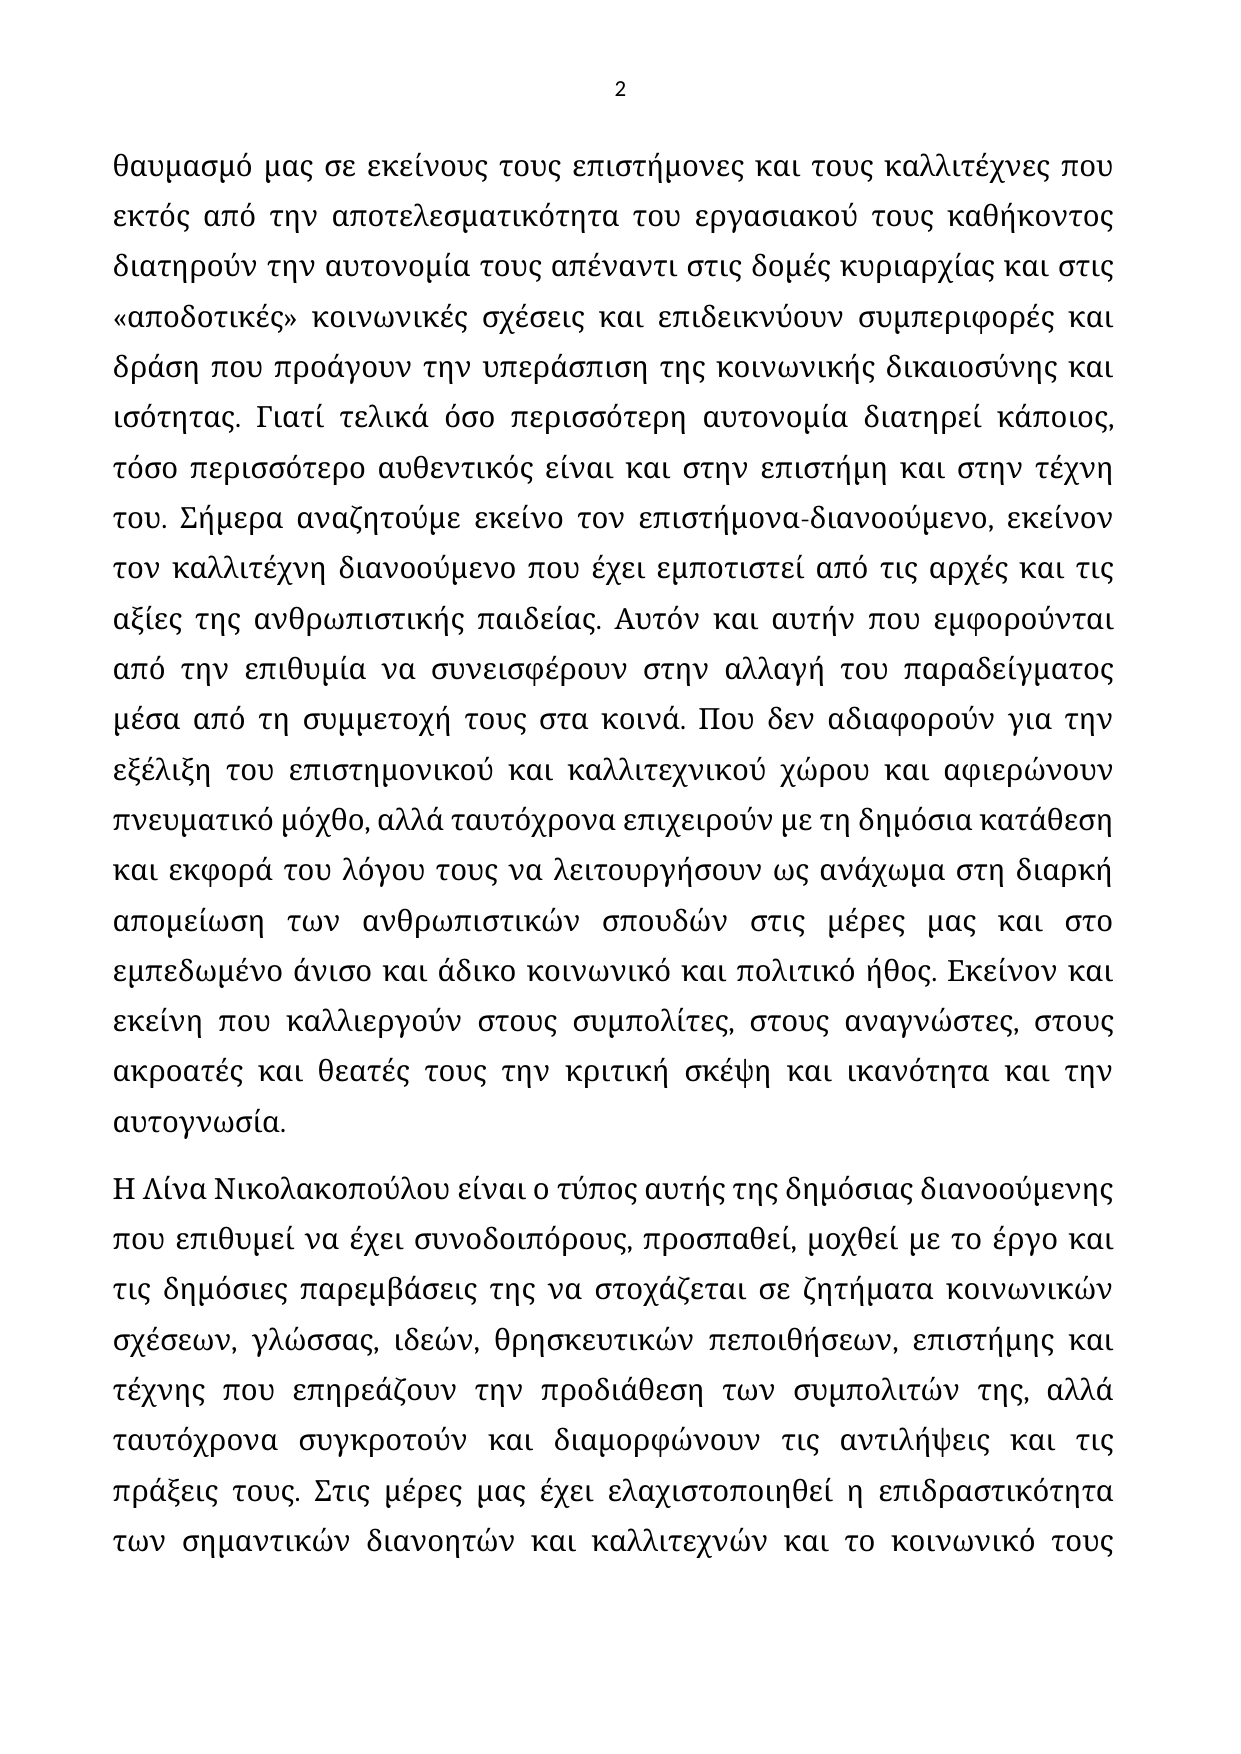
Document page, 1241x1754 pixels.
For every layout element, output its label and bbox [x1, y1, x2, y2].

text [112, 1173, 1114, 1559]
text [112, 150, 1114, 1139]
